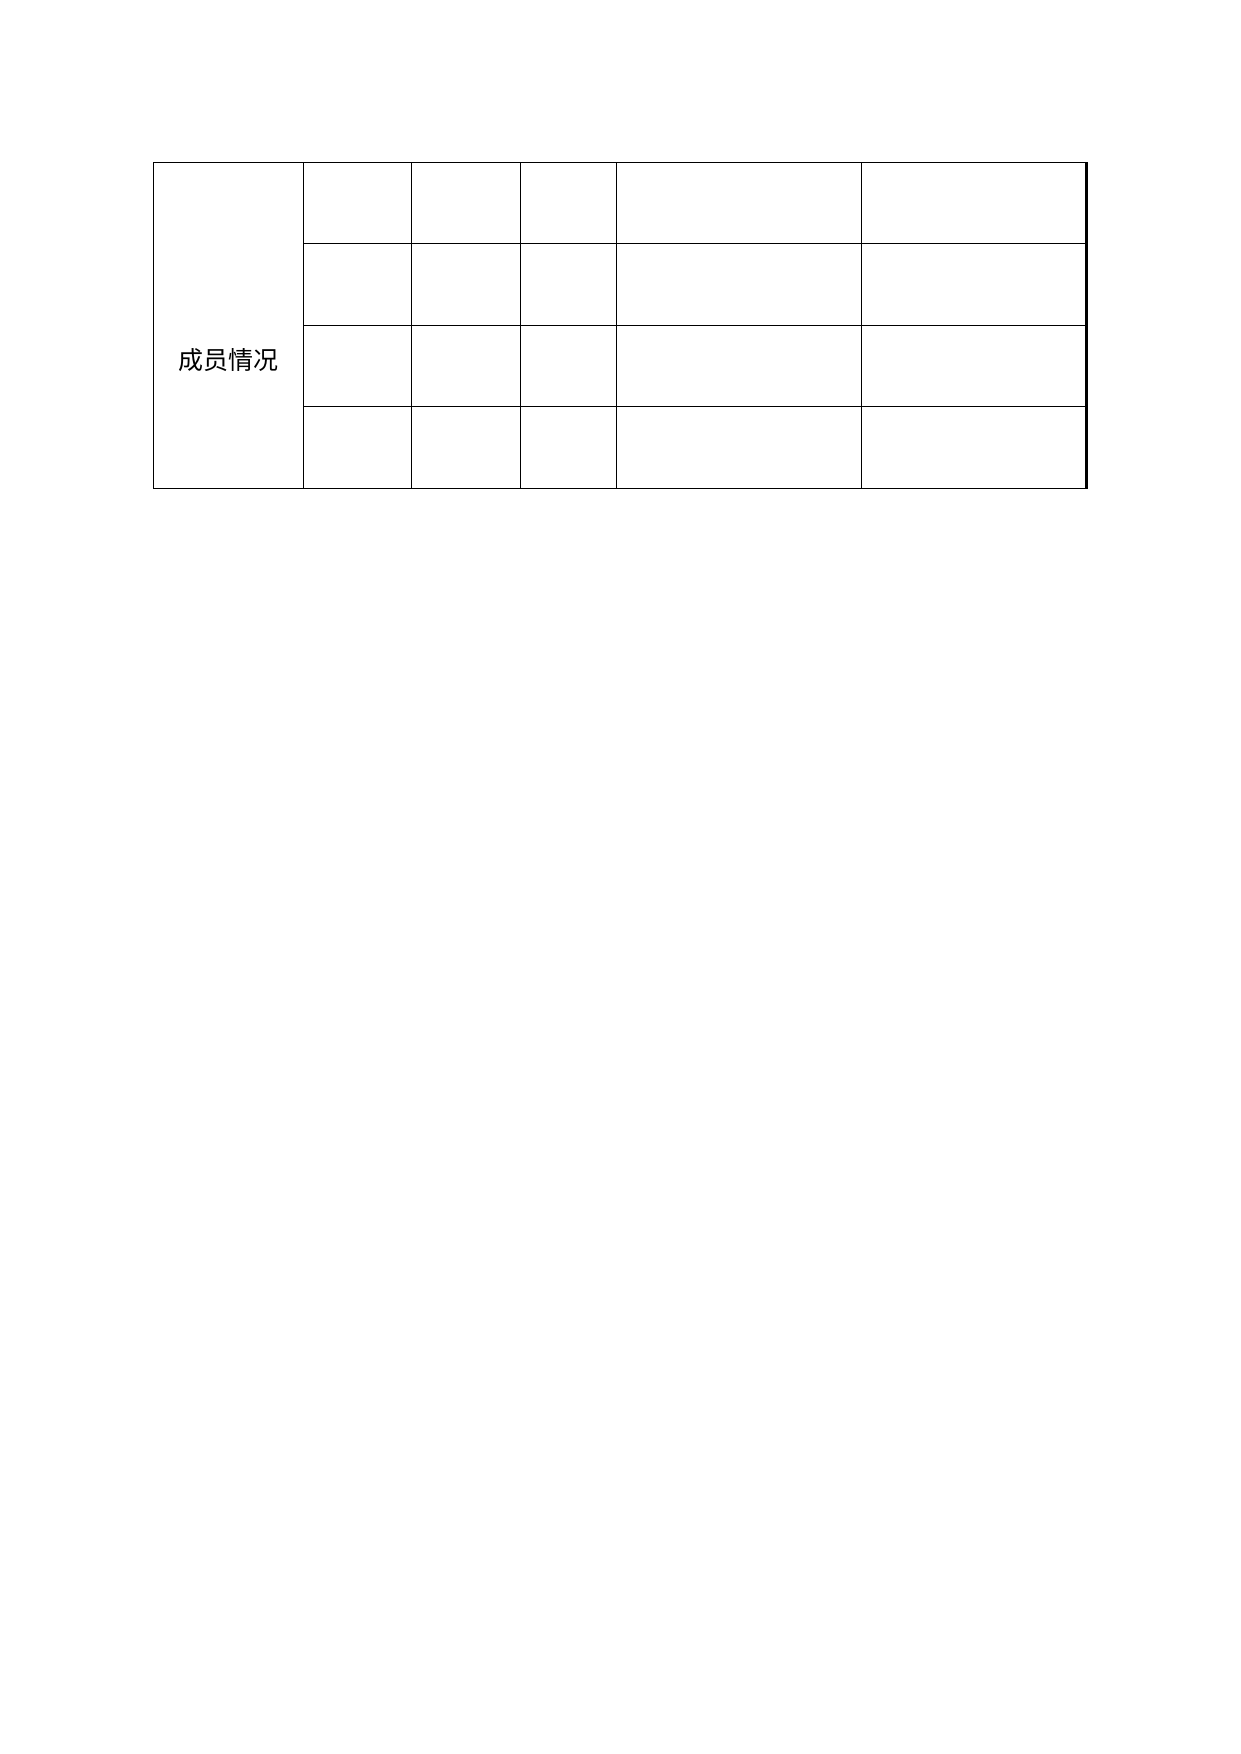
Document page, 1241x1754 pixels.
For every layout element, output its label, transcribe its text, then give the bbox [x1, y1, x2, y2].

table_cell [304, 407, 411, 487]
table_cell [521, 407, 616, 487]
table_cell [304, 163, 411, 243]
table_cell [617, 407, 861, 487]
table_cell [862, 326, 1085, 406]
table_cell [412, 163, 520, 243]
table_cell [304, 326, 411, 406]
table_cell [862, 163, 1085, 243]
table_cell [617, 163, 861, 243]
table_cell [617, 244, 861, 325]
table_cell [412, 326, 520, 406]
table_cell [521, 326, 616, 406]
table_cell [862, 244, 1085, 325]
table_cell [304, 244, 411, 325]
table_cell 家庭主要 成员情况 [154, 163, 303, 487]
table_cell [521, 244, 616, 325]
table_cell [412, 244, 520, 325]
table_cell [862, 407, 1085, 487]
table_cell [617, 326, 861, 406]
table_cell [521, 163, 616, 243]
table_cell [412, 407, 520, 487]
